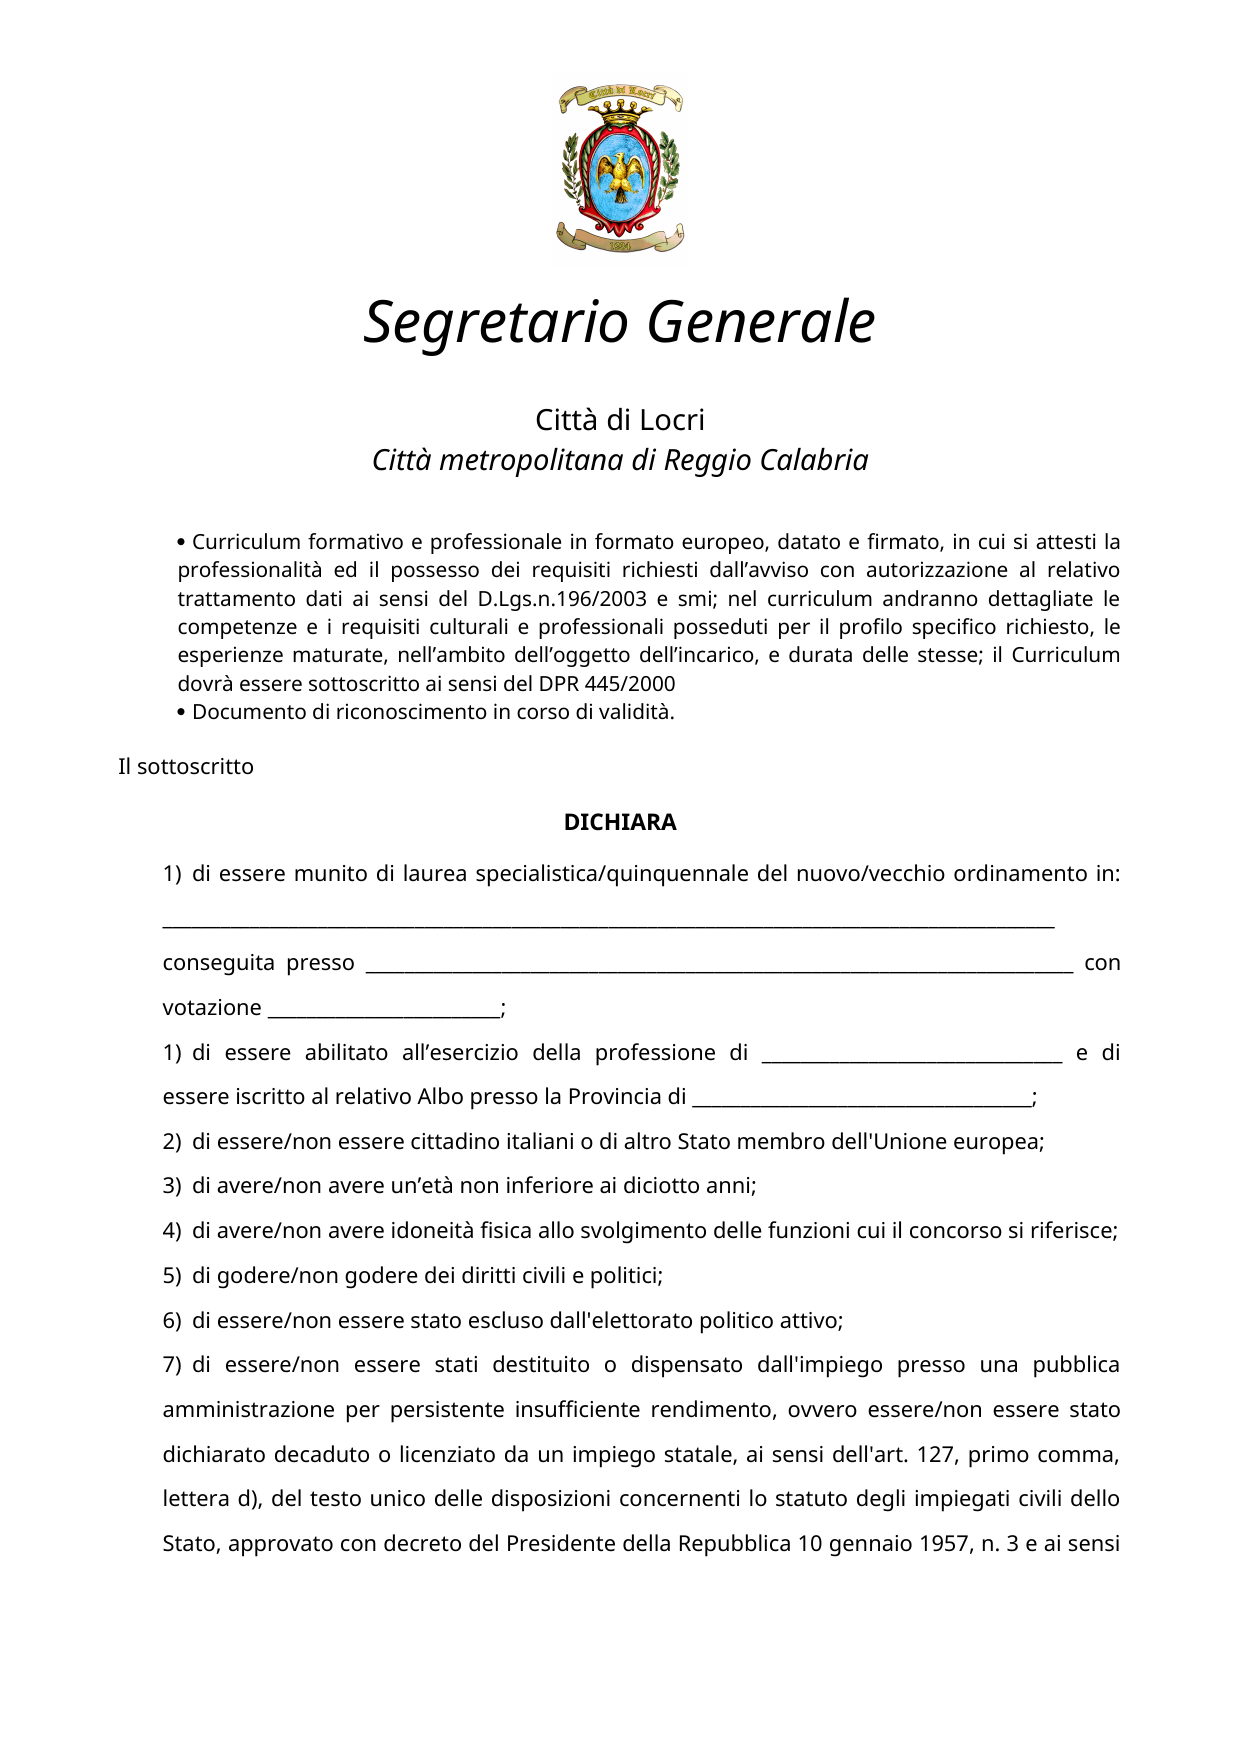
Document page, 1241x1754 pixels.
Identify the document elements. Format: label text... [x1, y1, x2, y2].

list di essere abilitato all’esercizio della professione di _______________________________ e di essere iscritto al relativo Albo presso la Provincia di ___________________________________; [162, 1036, 1122, 1111]
list di godere/non godere dei diritti civili e politici; [162, 1260, 1122, 1290]
text Il sottoscritto [118, 751, 1122, 781]
list Curriculum formativo e professionale in formato europeo, datato e firmato, in cui si attesti la professionalità ed il possesso dei requisiti richiesti dall’avviso con autorizzazione al relativo trattamento dati ai sensi del D.Lgs.n.196/2003 e smi; nel curriculum andranno dettagliate le competenze e i requisiti culturali e professionali posseduti per il profilo specifico richiesto, le esperienze maturate, nell’ambito dell’oggetto dell’incarico, e durata delle stesse; il Curriculum dovrà essere sottoscritto ai sensi del DPR 445/2000 [177, 527, 1122, 697]
list di essere/non essere cittadino italiani o di altro Stato membro dell'Unione europea; [162, 1126, 1122, 1156]
list di avere/non avere un’età non inferiore ai diciotto anni; [162, 1171, 1122, 1200]
text DICHIARA [118, 806, 1122, 837]
list di essere/non essere stato escluso dall'elettorato politico attivo; [162, 1304, 1122, 1334]
list di essere/non essere stati destituito o dispensato dall'impiego presso una pubblica amministrazione per persistente insufficiente rendimento, ovvero essere/non essere stato dichiarato decaduto o licenziato da un impiego statale, ai sensi dell'art. 127, primo comma, lettera d), del testo unico delle disposizioni concernenti lo statuto degli impiegati civili dello Stato, approvato con decreto del Presidente della Repubblica 10 gennaio 1957, n. 3 e ai sensi delle corrispondenti disposizioni di legge e dei contratti collettivi nazionali di lavoro relativi al personale dei vari comparti; [162, 1349, 1122, 1558]
picture [552, 73, 688, 266]
list di avere/non avere idoneità fisica allo svolgimento delle funzioni cui il concorso si riferisce; [162, 1215, 1122, 1245]
list di essere munito di laurea specialistica/quinquennale del nuovo/vecchio ordinamento in: ____________________________________________________________________________________________ conseguita presso _________________________________________________________________________ con votazione ________________________; [162, 858, 1122, 1022]
list Documento di riconoscimento in corso di validità. [177, 697, 1122, 726]
